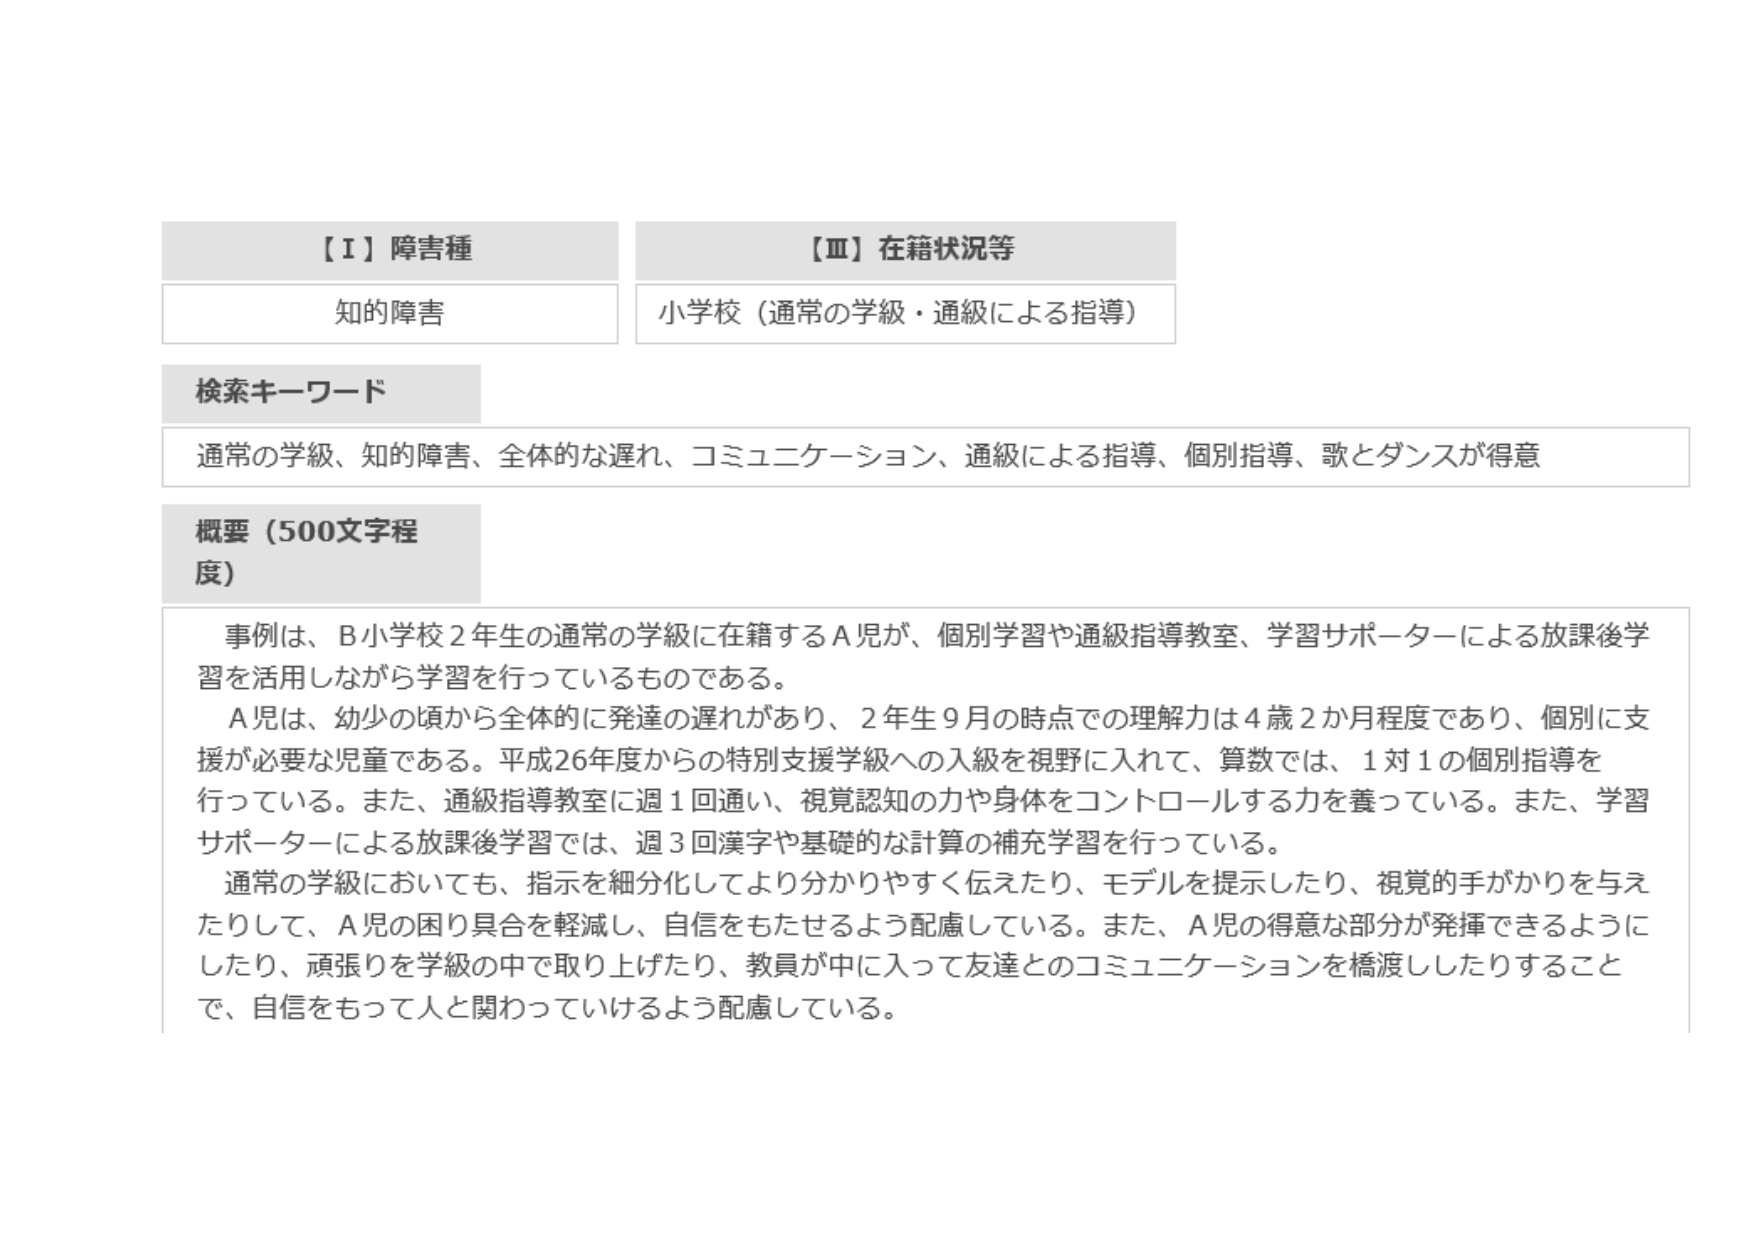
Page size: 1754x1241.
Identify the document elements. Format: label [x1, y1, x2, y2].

picture [147, 210, 1709, 1033]
